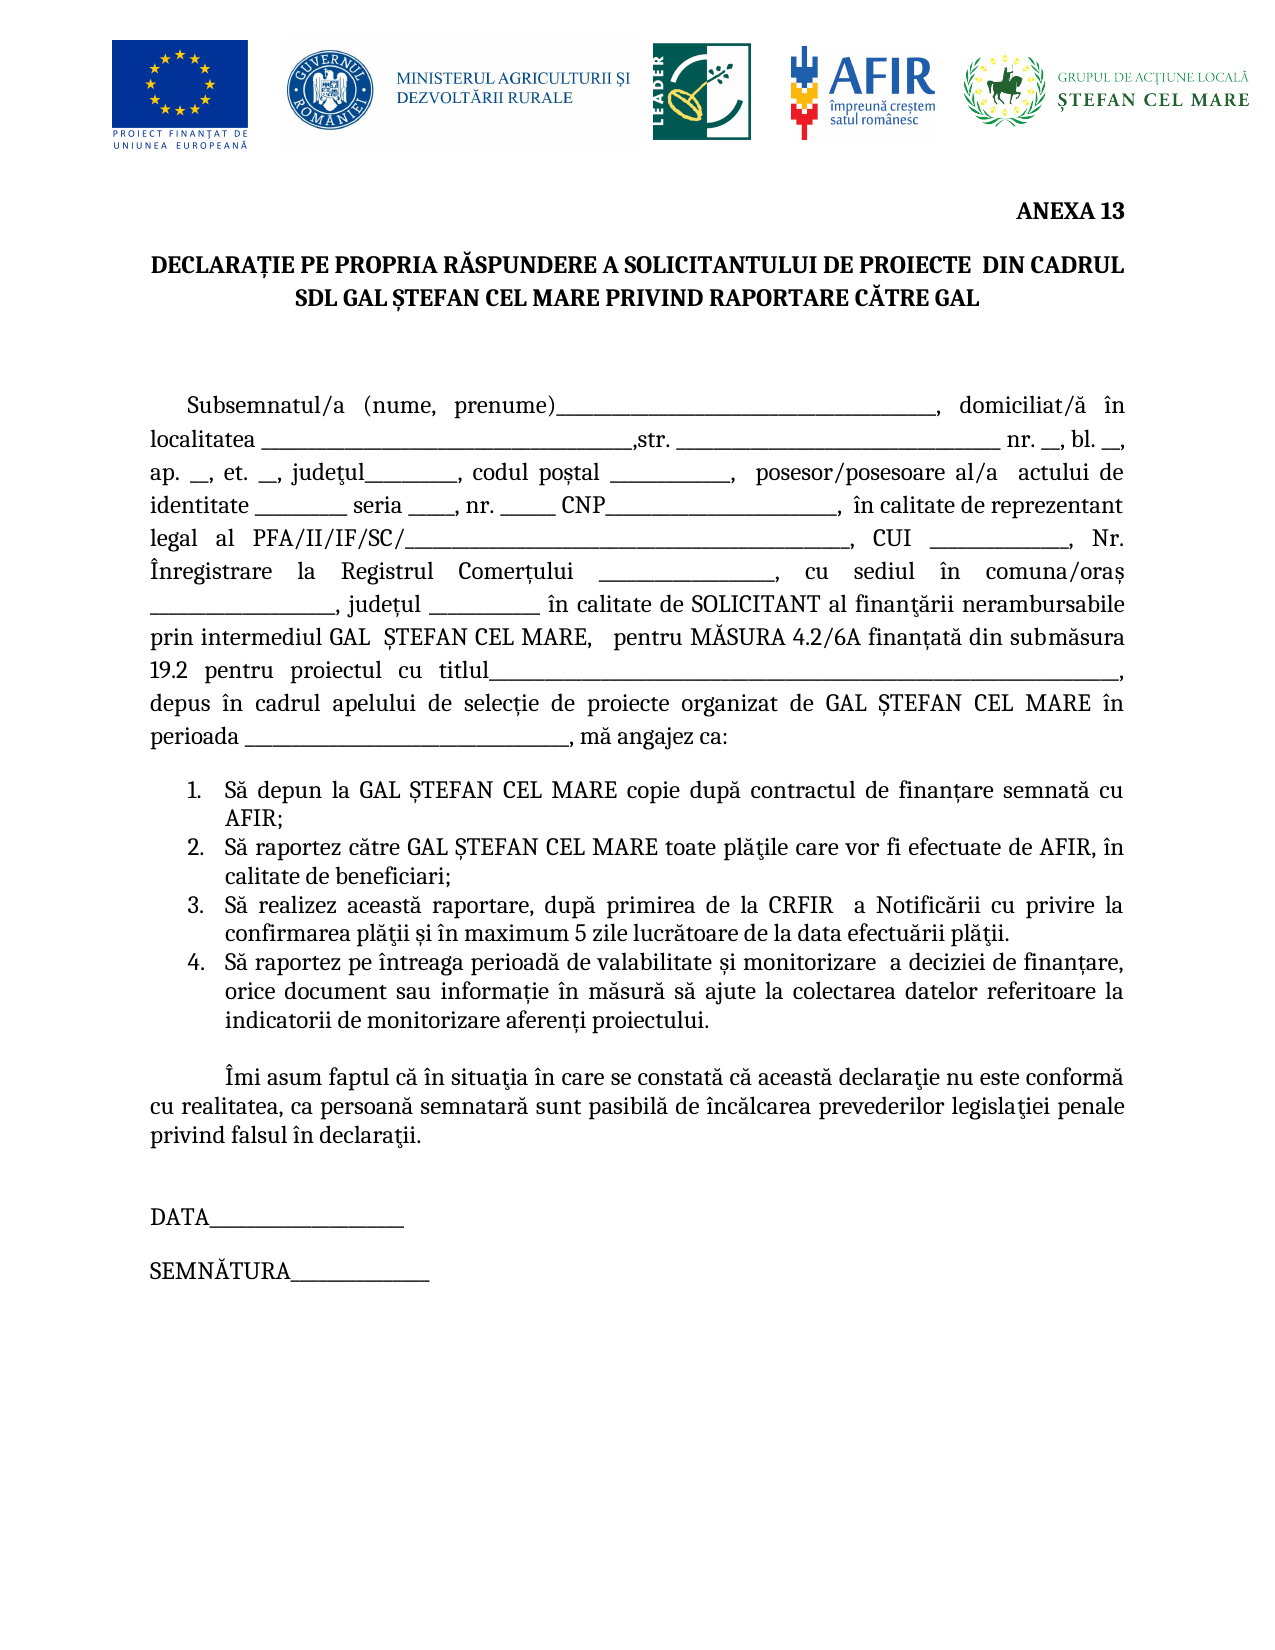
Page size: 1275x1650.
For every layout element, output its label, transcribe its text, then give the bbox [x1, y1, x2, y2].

text Subsemnatul/a (nume, prenume)_________________________________________, domiciliat/ă în localitatea ________________________________________,str. ___________________________________ nr. __, bl. __, ap. __, et. __, judeţul__________, codul poştal _____________, posesor/posesoare al/a actului de identitate __________ seria _____, nr. ______ CNP_________________________, în calitate de reprezentant legal al PFA/II/IF/SC/________________________________________________, CUI _______________, Nr. Înregistrare la Registrul Comerțului ___________________, cu sediul în comuna/oraș ____________________, județul ____________ în calitate de SOLICITANT al finanţării nerambursabile prin intermediul GAL ȘTEFAN CEL MARE, pentru MĂSURA 4.2/6A finanțată din submăsura 19.2 pentru proiectul cu titlul____________________________________________________________________, depus în cadrul apelului de selecție de proiecte organizat de GAL ȘTEFAN CEL MARE în perioada ___________________________________, mă angajez ca: [150, 391, 1125, 750]
picture [112, 40, 248, 154]
picture [791, 46, 935, 140]
list Să realizez această raportare, după primirea de la CRFIR a Notificării cu privire la confirmarea plăţii şi în maximum 5 zile lucrătoare de la data efectuării plăţii. [187, 891, 1125, 948]
list Să depun la GAL ȘTEFAN CEL MARE copie după contractul de finanțare semnată cu AFIR; [187, 776, 1125, 833]
picture [281, 36, 642, 150]
text Îmi asum faptul că în situaţia în care se constată că această declaraţie nu este conformă cu realitatea, ca persoană semnatară sunt pasibilă de încălcarea prevederilor legislaţiei penale privind falsul în declaraţii. [150, 1063, 1125, 1149]
list Să raportez către GAL ȘTEFAN CEL MARE toate plăţile care vor fi efectuate de AFIR, în calitate de beneficiari; [187, 833, 1125, 891]
list Să raportez pe întreaga perioadă de valabilitate și monitorizare a deciziei de finanțare, orice document sau informație în măsură să ajute la colectarea datelor referitoare la indicatorii de monitorizare aferenți proiectului. [187, 948, 1125, 1034]
text DATA_____________________ [150, 1203, 1125, 1232]
picture [653, 43, 751, 140]
text SEMNĂTURA_______________ [150, 1257, 1125, 1286]
text ANEXA 13 [150, 197, 1125, 226]
text DECLARAȚIE PE PROPRIA RĂSPUNDERE A SOLICITANTULUI DE PROIECTE DIN CADRUL SDL GAL ȘTEFAN CEL MARE PRIVIND RAPORTARE CĂTRE GAL [150, 251, 1125, 312]
picture [964, 55, 1249, 127]
